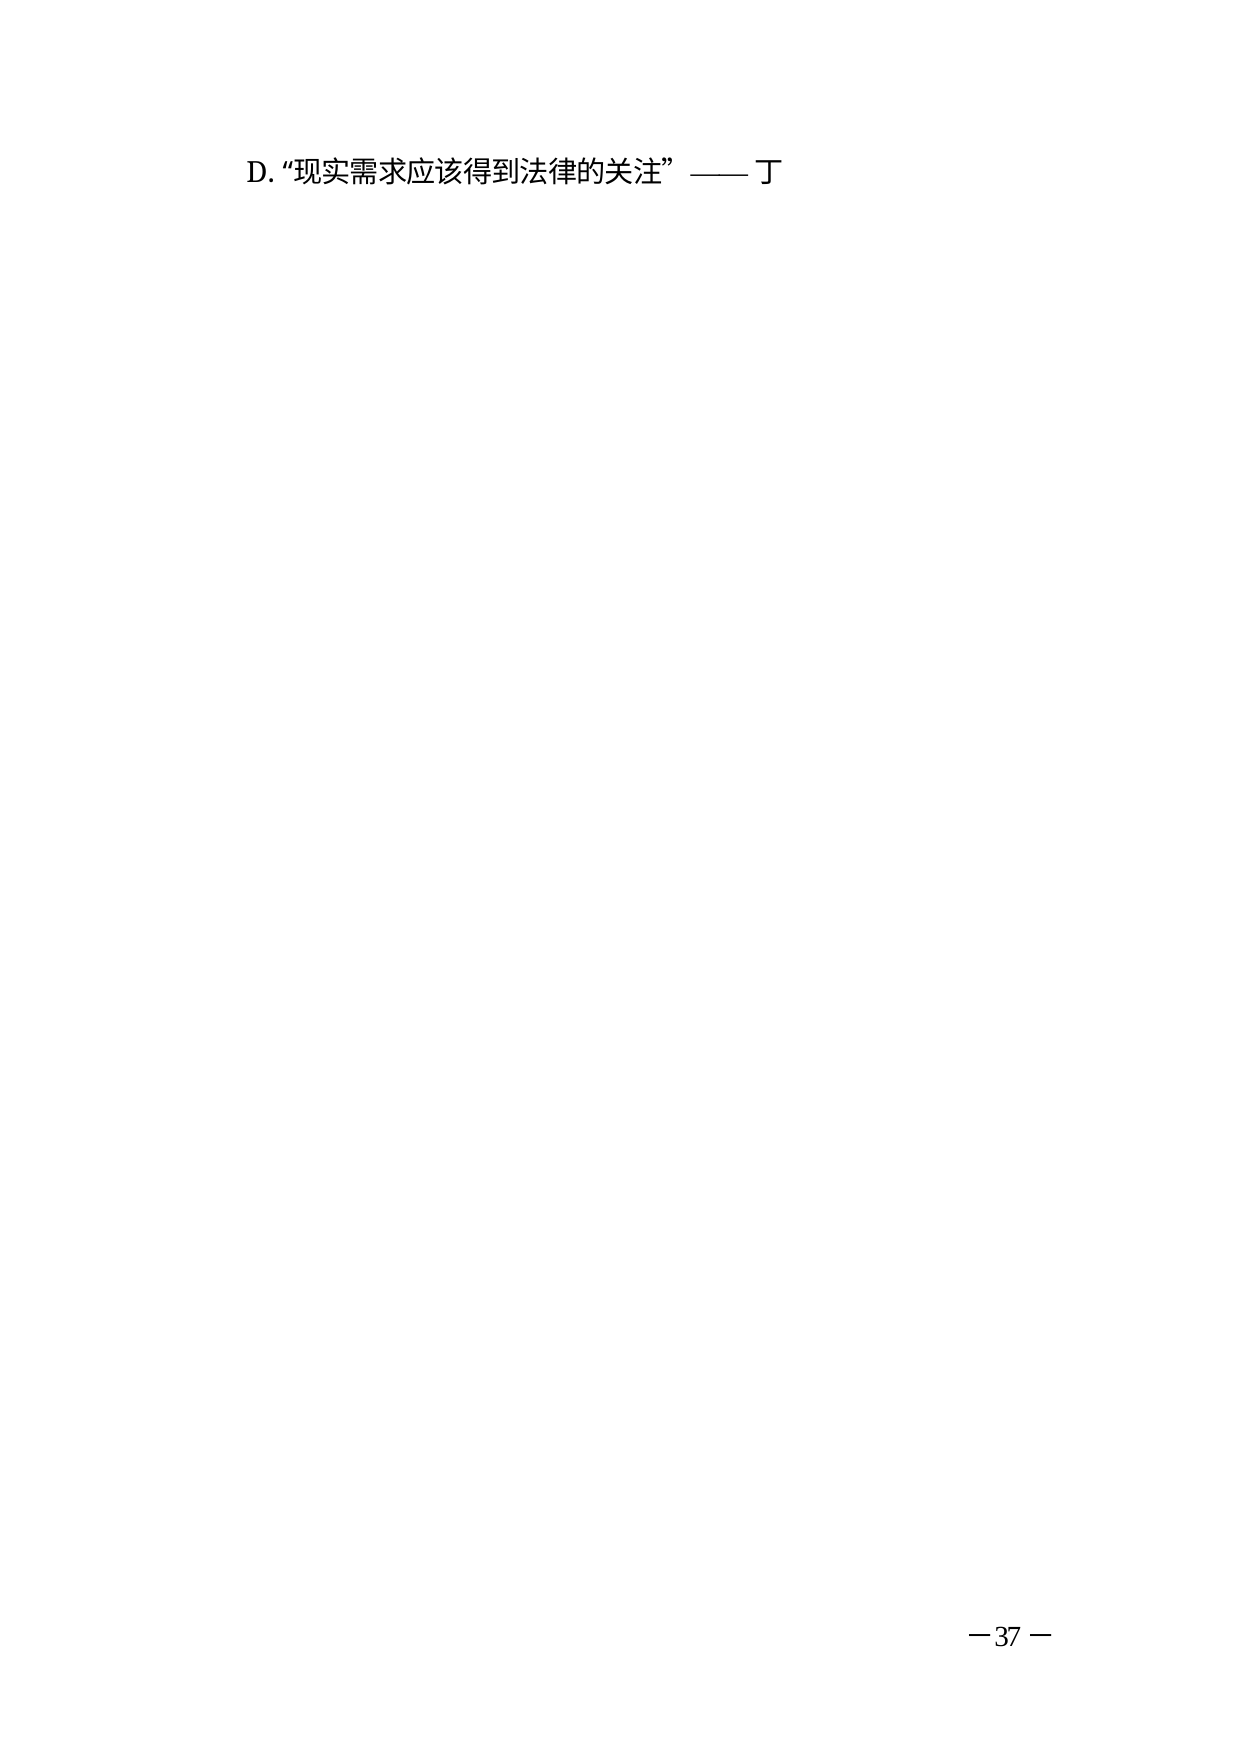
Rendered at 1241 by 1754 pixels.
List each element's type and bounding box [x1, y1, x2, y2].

text [246, 149, 1004, 191]
